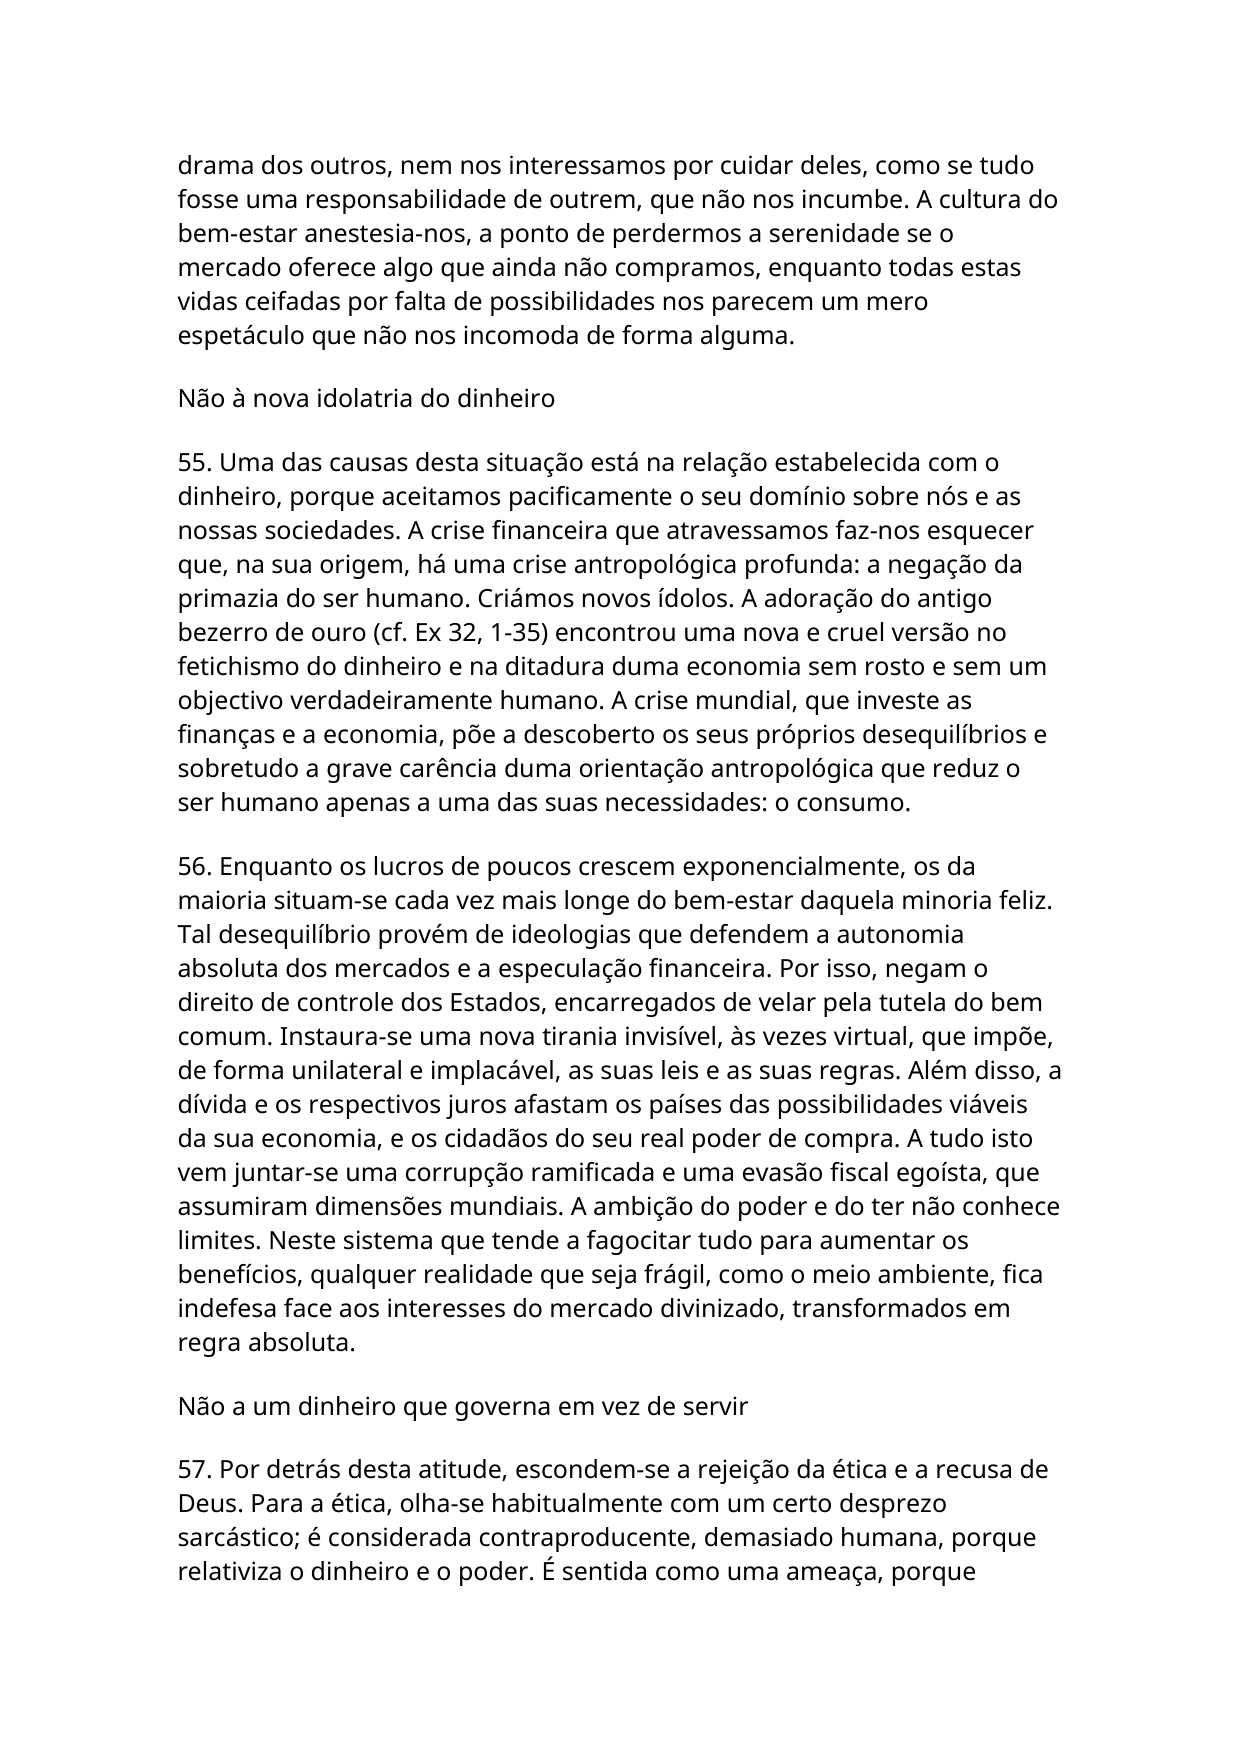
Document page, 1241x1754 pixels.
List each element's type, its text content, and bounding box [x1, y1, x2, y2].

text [177, 1452, 1063, 1588]
text 55. Uma das causas desta situação está na relação estabelecida com o dinheiro, porque aceitamos pacificamente o seu domínio sobre nós e as nossas sociedades. A crise financeira que atravessamos faz-nos esquecer que, na sua origem, há uma crise antropológica profunda: a negação da primazia do ser humano. Criámos novos ídolos. A adoração do antigo bezerro de ouro (cf. Ex 32, 1-35) encontrou uma nova e cruel versão no fetichismo do dinheiro e na ditadura duma economia sem rosto e sem um objectivo verdadeiramente humano. A crise mundial, que investe as finanças e a economia, põe a descoberto os seus próprios desequilíbrios e sobretudo a grave carência duma orientação antropológica que reduz o ser humano apenas a uma das suas necessidades: o consumo. [177, 444, 1063, 819]
text 56. Enquanto os lucros de poucos crescem exponencialmente, os da maioria situam-se cada vez mais longe do bem-estar daquela minoria feliz. Tal desequilíbrio provém de ideologias que defendem a autonomia absoluta dos mercados e a especulação financeira. Por isso, negam o direito de controle dos Estados, encarregados de velar pela tutela do bem comum. Instaura-se uma nova tirania invisível, às vezes virtual, que impõe, de forma unilateral e implacável, as suas leis e as suas regras. Além disso, a dívida e os respectivos juros afastam os países das possibilidades viáveis da sua economia, e os cidadãos do seu real poder de compra. A tudo isto vem juntar-se uma corrupção ramificada e uma evasão fiscal egoísta, que assumiram dimensões mundiais. A ambição do poder e do ter não conhece limites. Neste sistema que tende a fagocitar tudo para aumentar os benefícios, qualquer realidade que seja frágil, como o meio ambiente, fica indefesa face aos interesses do mercado divinizado, transformados em regra absoluta. [177, 848, 1063, 1359]
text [177, 148, 1063, 352]
text Não à nova idolatria do dinheiro [177, 381, 1063, 415]
text Não a um dinheiro que governa em vez de servir [177, 1388, 1063, 1422]
